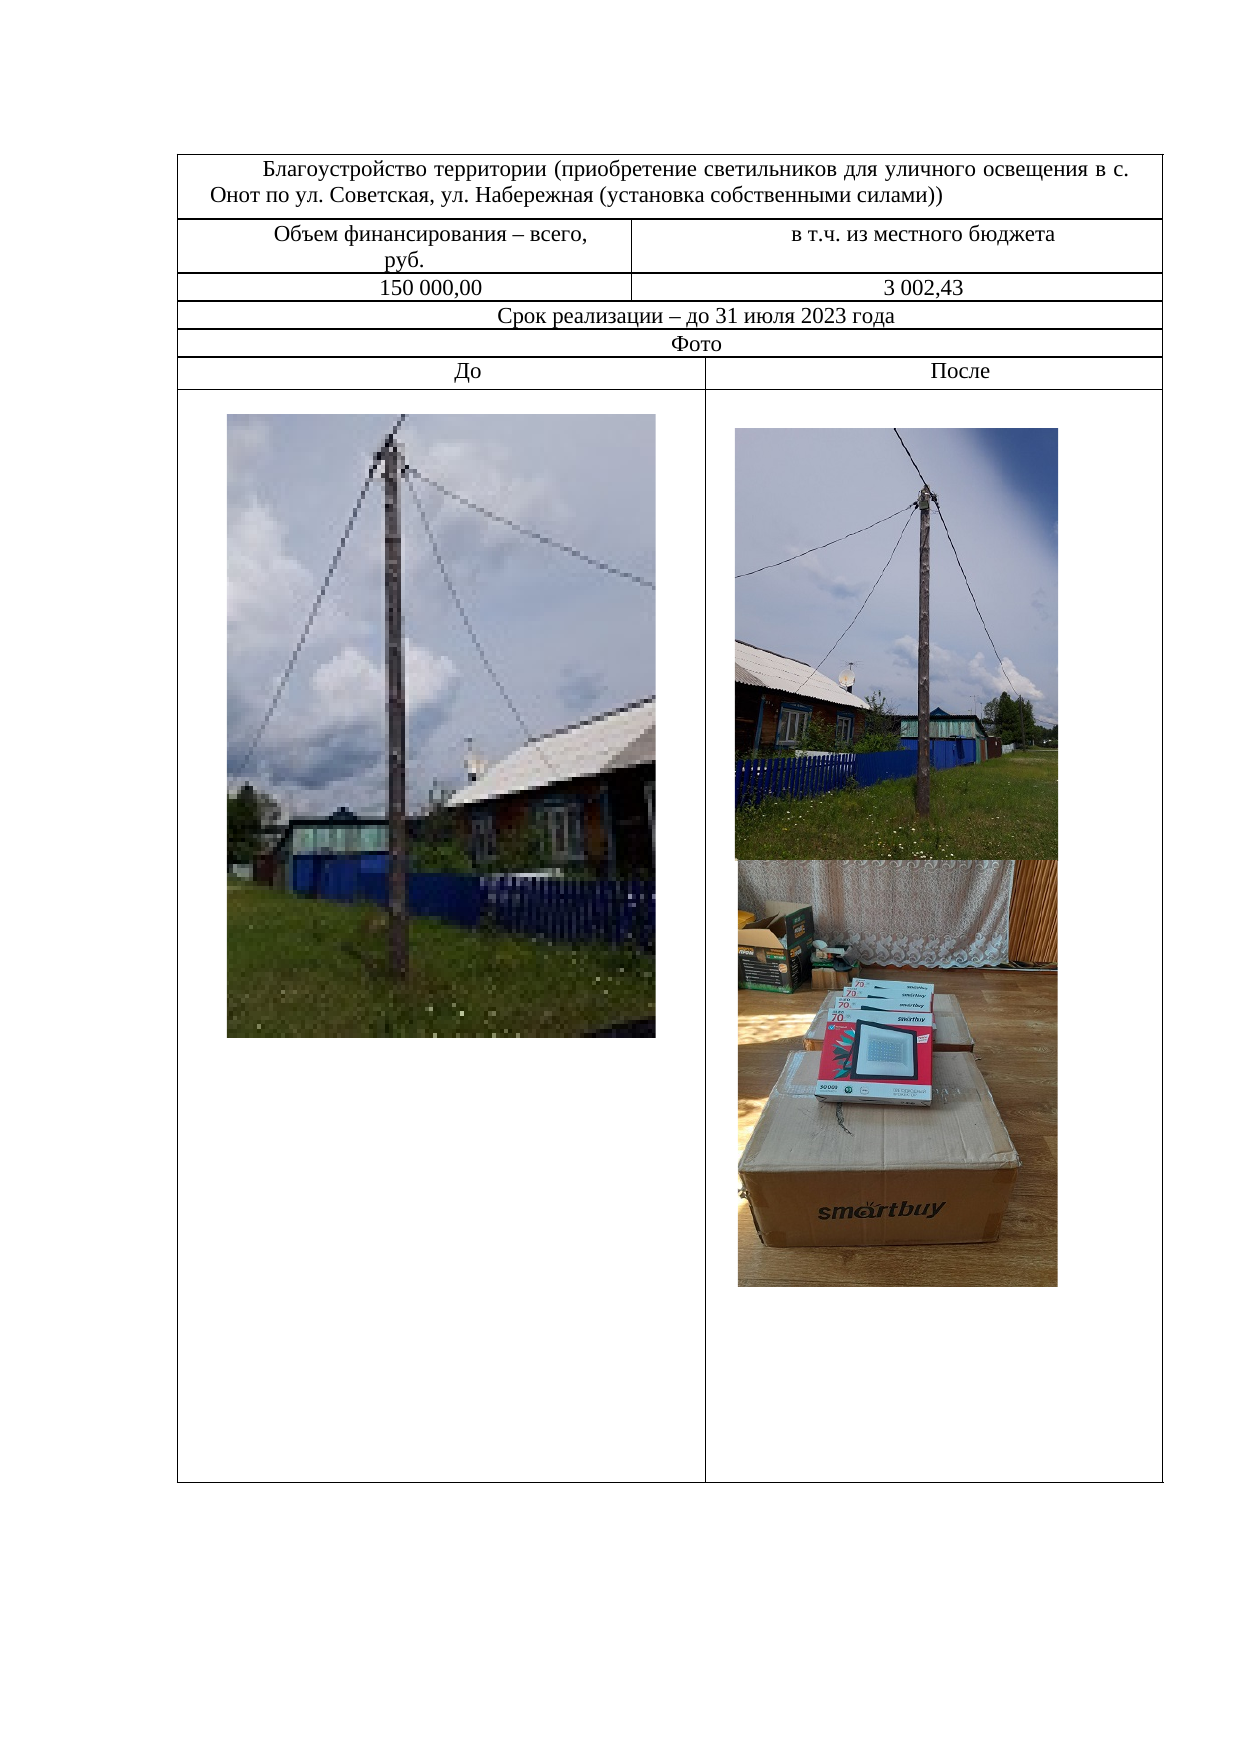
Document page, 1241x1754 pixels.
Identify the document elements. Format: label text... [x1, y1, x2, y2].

picture [226, 414, 656, 1038]
table_cell [706, 390, 1162, 1482]
table_header Благоустройство территории (приобретение светильников для уличного освещения в с. Онот по ул. Советская, ул. Набережная (установка собственными силами)) [178, 155, 1162, 218]
table_cell в т.ч. из местного бюджета [632, 220, 1162, 272]
table_cell До [178, 358, 705, 389]
table_cell Фото [178, 330, 1162, 356]
table_cell После [706, 358, 1162, 389]
table_cell [178, 390, 705, 1482]
table_cell 3 002,43 [632, 274, 1162, 300]
picture [734, 428, 1059, 1287]
table_cell Срок реализации – до 31 июля 2023 года [178, 302, 1162, 328]
table_cell Объем финансирования – всего, руб. [178, 220, 631, 272]
table_cell 150 000,00 [178, 274, 631, 300]
